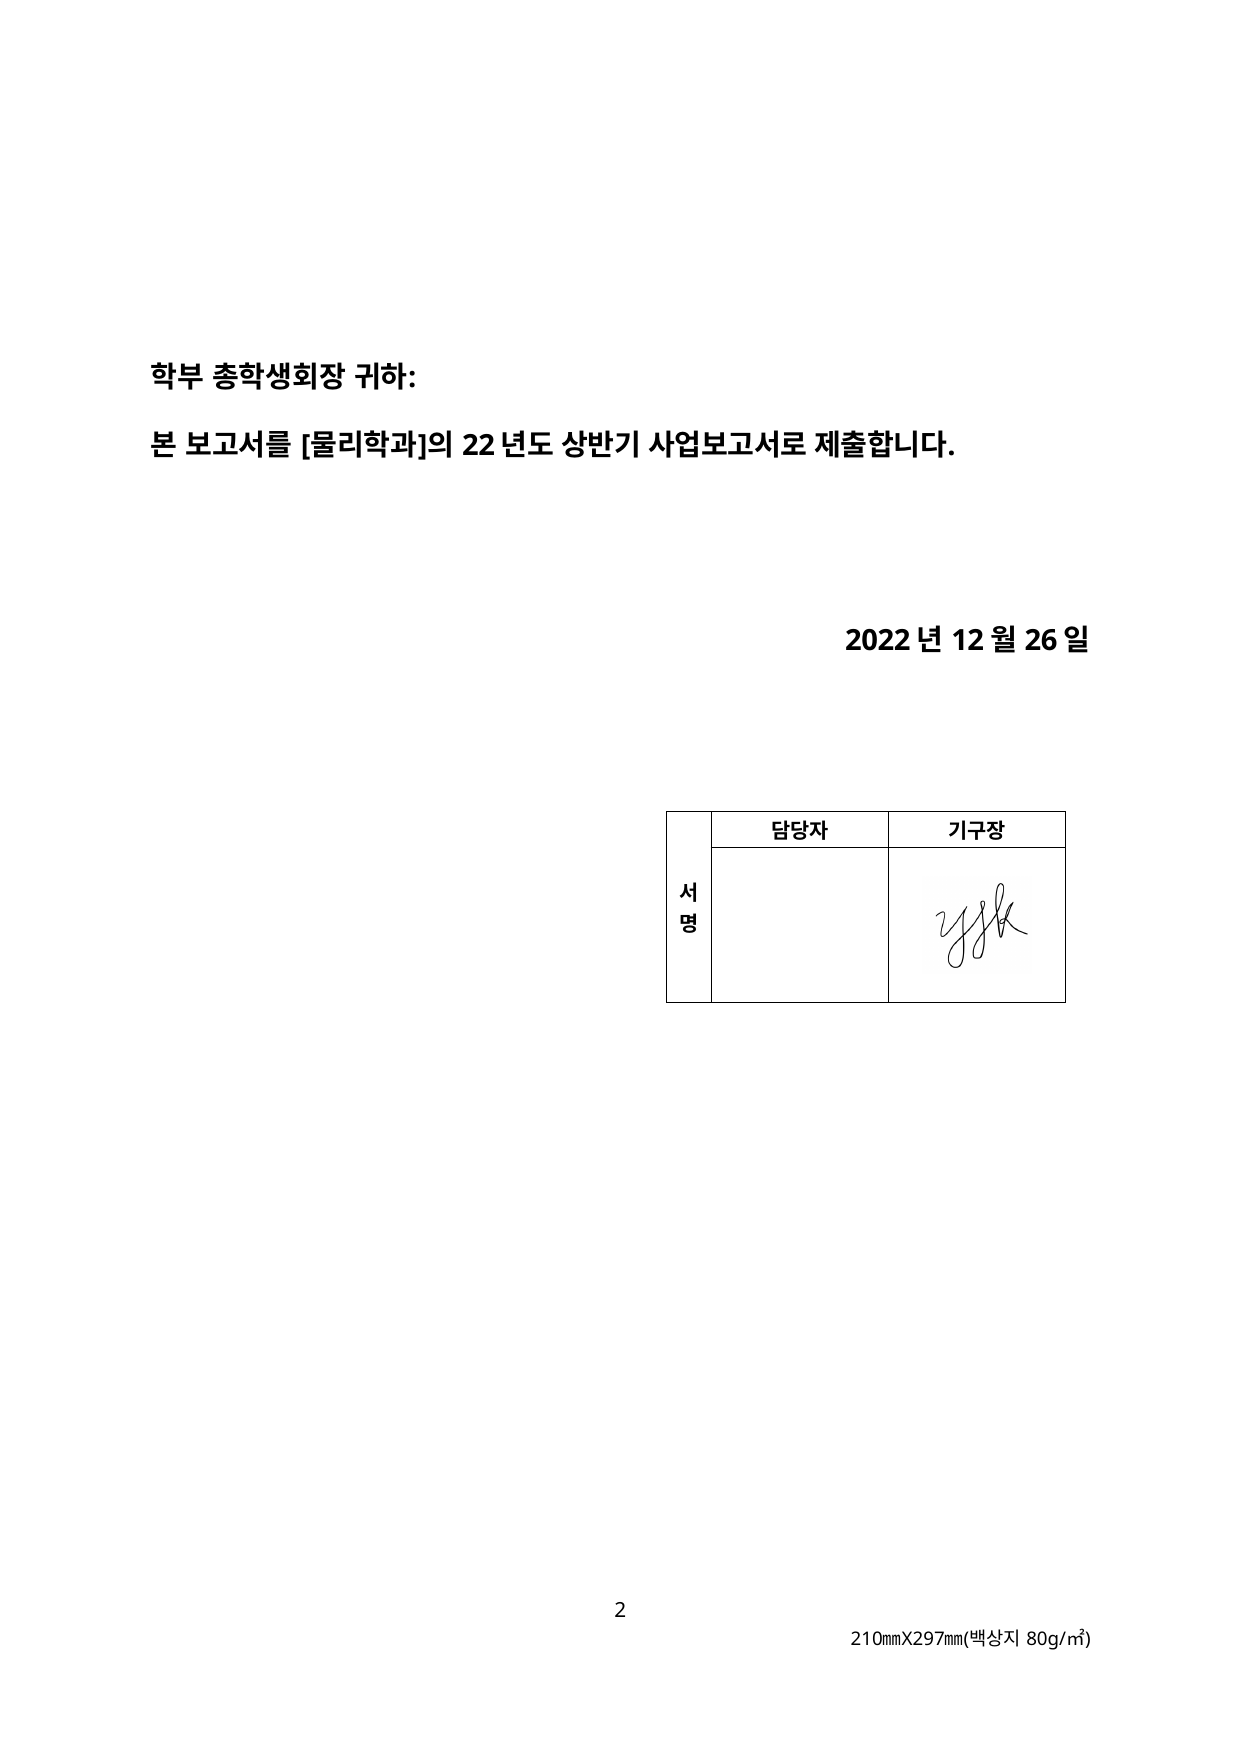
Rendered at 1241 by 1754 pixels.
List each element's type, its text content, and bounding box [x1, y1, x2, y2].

table_header 기구장 [889, 812, 1065, 847]
text 학부 총학생회장 귀하: [150, 354, 1090, 396]
picture [921, 876, 1033, 974]
text 본 보고서를 [물리학과]의 22년도 상반기 사업보고서로 제출합니다. [150, 422, 1090, 464]
table_header 담당자 [712, 812, 888, 847]
table_cell [712, 848, 888, 1002]
text 2022년 12월 26일 [150, 617, 1090, 659]
table_header 서명 [667, 812, 711, 1002]
table_cell [889, 848, 1065, 1002]
